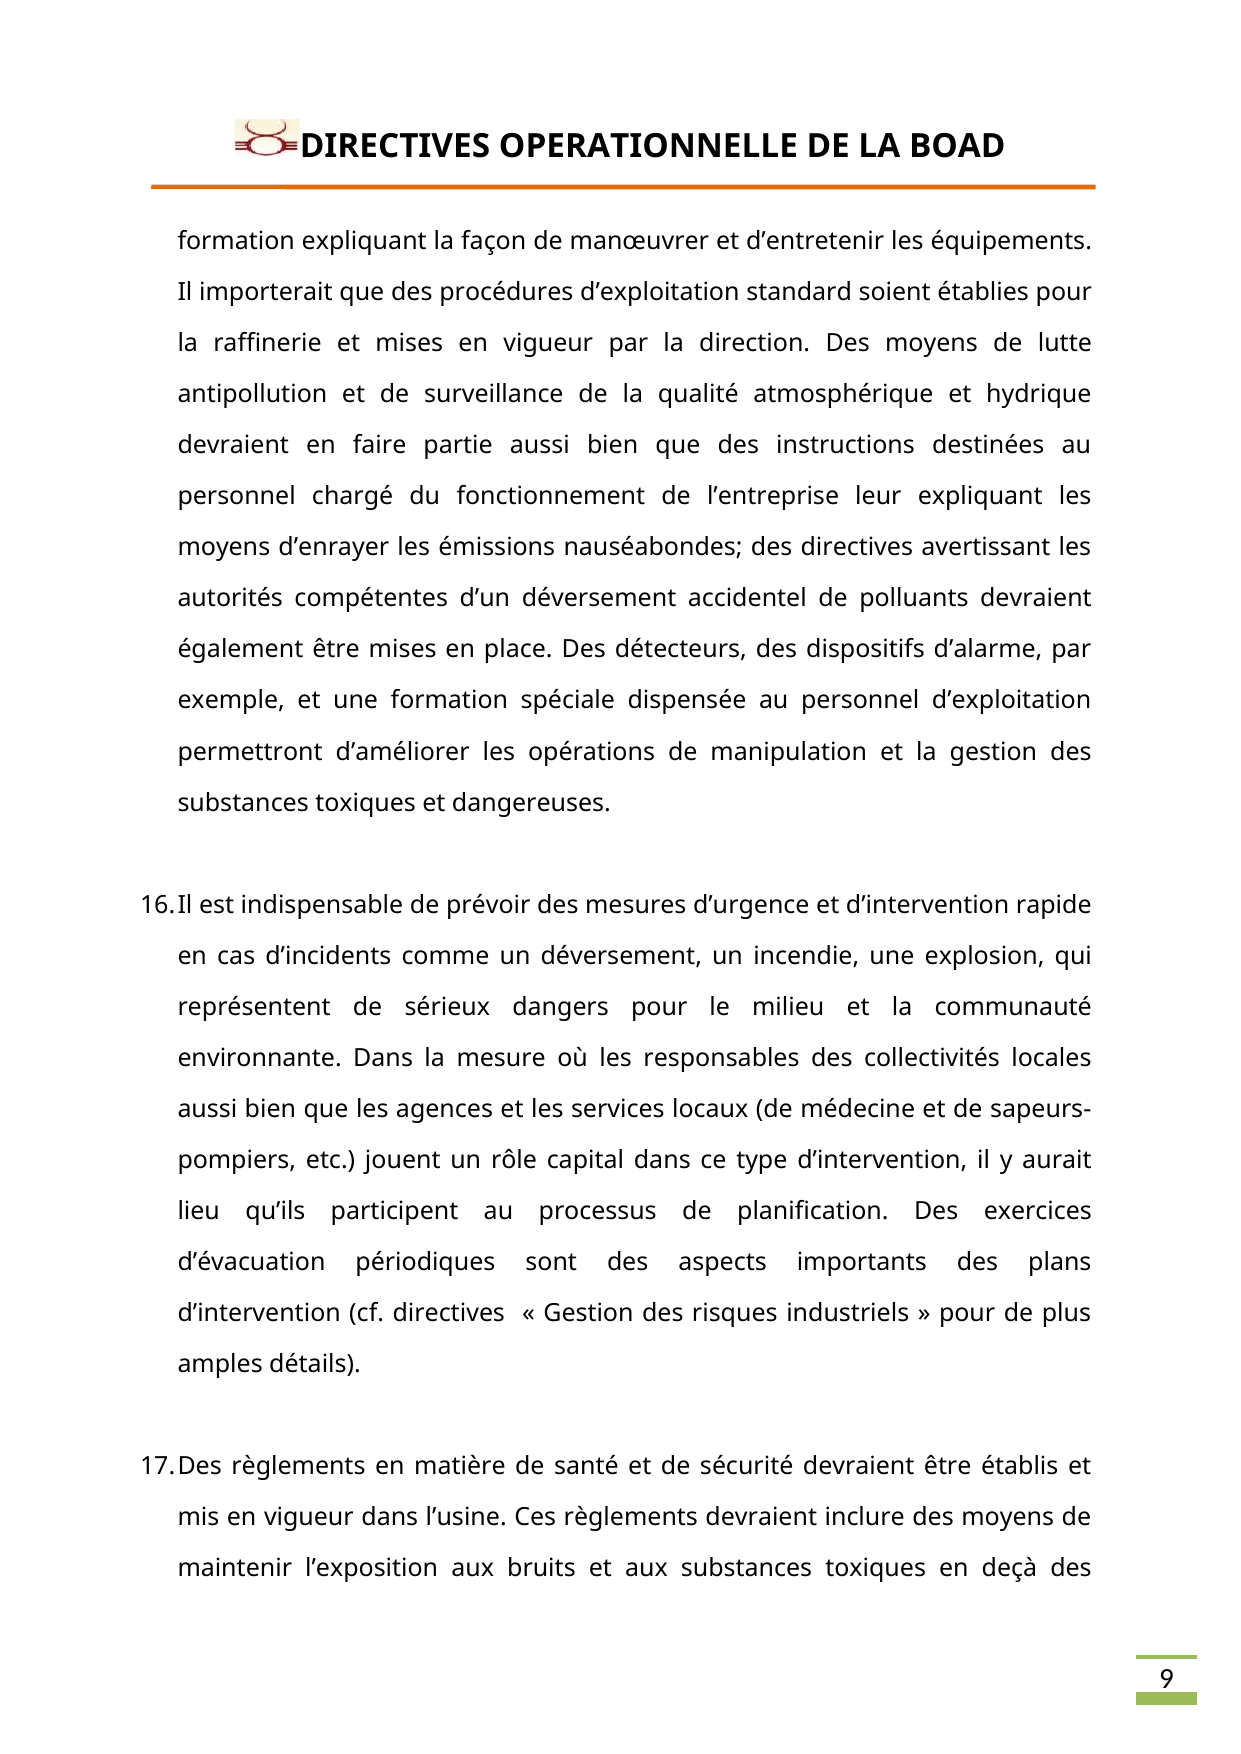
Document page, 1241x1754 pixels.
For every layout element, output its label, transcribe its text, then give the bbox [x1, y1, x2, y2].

picture [234, 119, 300, 157]
list Il est indispensable de prévoir des mesures d’urgence et d’intervention rapide en cas d’incidents comme un déversement, un incendie, une explosion, qui représentent de sérieux dangers pour le milieu et la communauté environnante. Dans la mesure où les responsables des collectivités locales aussi bien que les agences et les services locaux (de médecine et de sapeurs-pompiers, etc.) jouent un rôle capital dans ce type d’intervention, il y aurait lieu qu’ils participent au processus de planification. Des exercices d’évacuation périodiques sont des aspects importants des plans d’intervention (cf. directives « Gestion des risques industriels » pour de plus amples détails). [140, 886, 1093, 1380]
